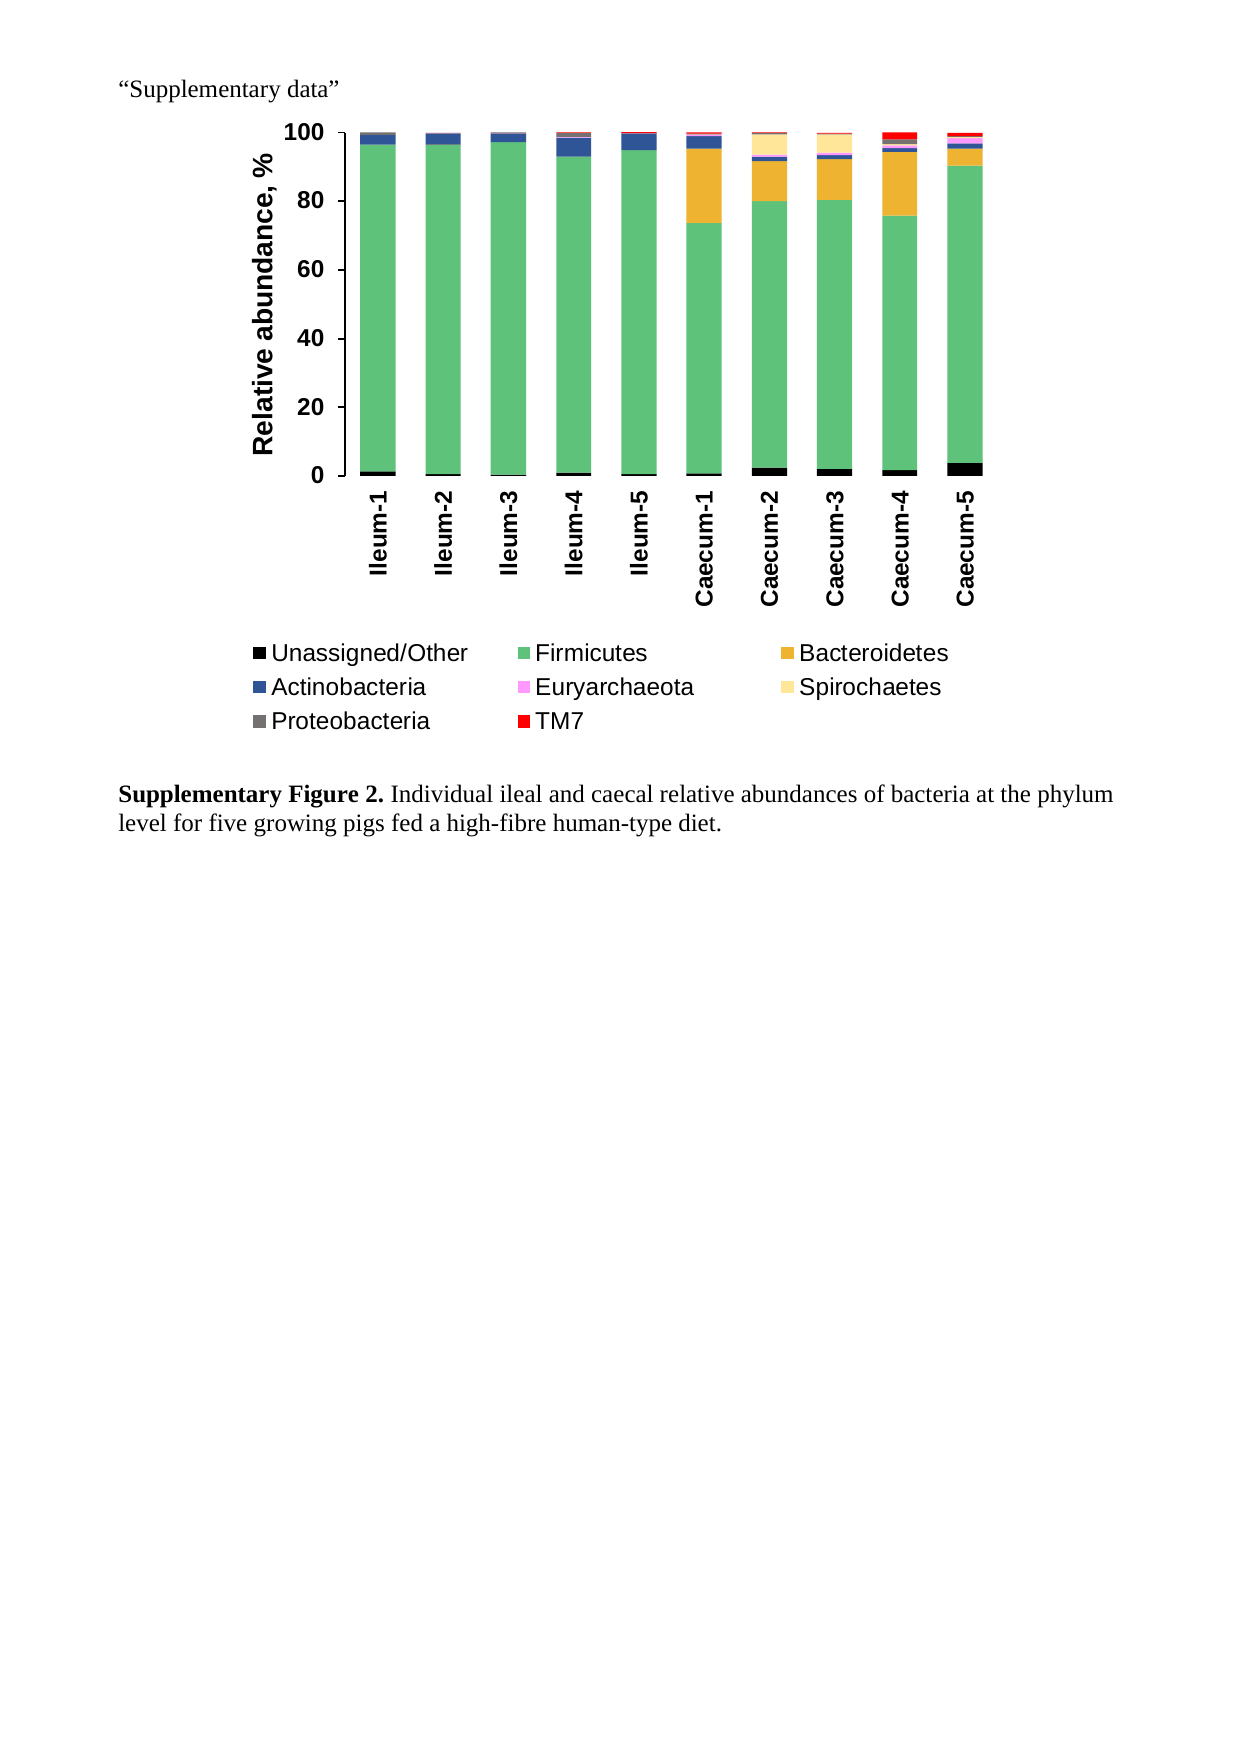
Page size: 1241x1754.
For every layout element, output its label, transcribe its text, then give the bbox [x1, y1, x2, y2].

text Supplementary Figure 2. Individual ileal and caecal relative abundances of bacteria at the phylum level for five growing pigs fed a high-fibre human-type diet. [118, 779, 1122, 837]
